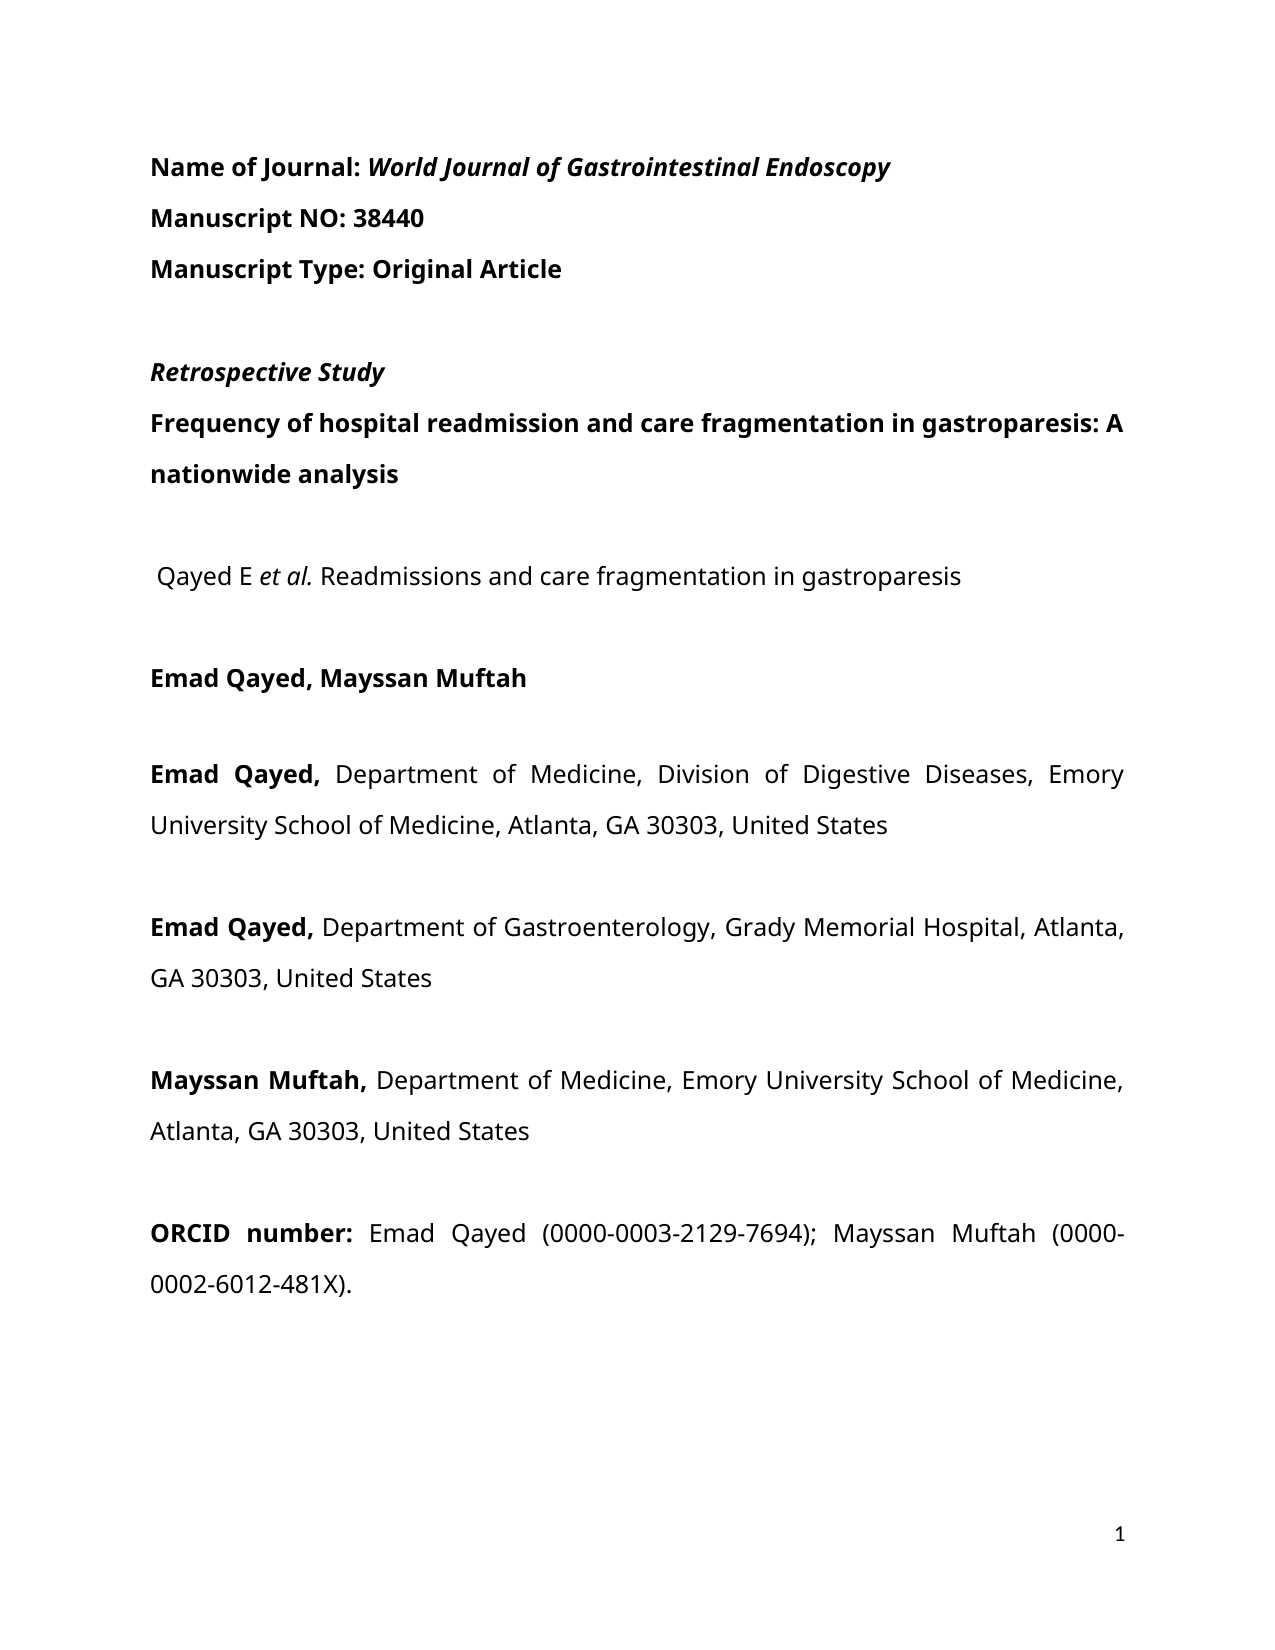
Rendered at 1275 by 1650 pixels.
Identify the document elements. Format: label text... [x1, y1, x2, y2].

text Emad Qayed, Mayssan Muftah [150, 660, 1125, 694]
text Retrospective Study [150, 354, 1125, 388]
text Manuscript Type: Original Article [150, 252, 1125, 286]
text Qayed E et al. Readmissions and care fragmentation in gastroparesis [150, 558, 1125, 592]
text ORCID number: Emad Qayed (0000-0003-2129-7694); Mayssan Muftah (0000-0002-6012-481X). [150, 1216, 1125, 1301]
text Manuscript NO: 38440 [150, 201, 1125, 235]
text Emad Qayed, Department of Gastroenterology, Grady Memorial Hospital, Atlanta, GA 30303, United States [150, 909, 1125, 995]
text Mayssan Muftah, Department of Medicine, Emory University School of Medicine, Atlanta, GA 30303, United States [150, 1063, 1125, 1148]
text Name of Journal: World Journal of Gastrointestinal Endoscopy [150, 150, 1125, 184]
text Frequency of hospital readmission and care fragmentation in gastroparesis: A nationwide analysis [150, 405, 1125, 490]
text Emad Qayed, Department of Medicine, Division of Digestive Diseases, Emory University School of Medicine, Atlanta, GA 30303, United States [150, 756, 1125, 842]
